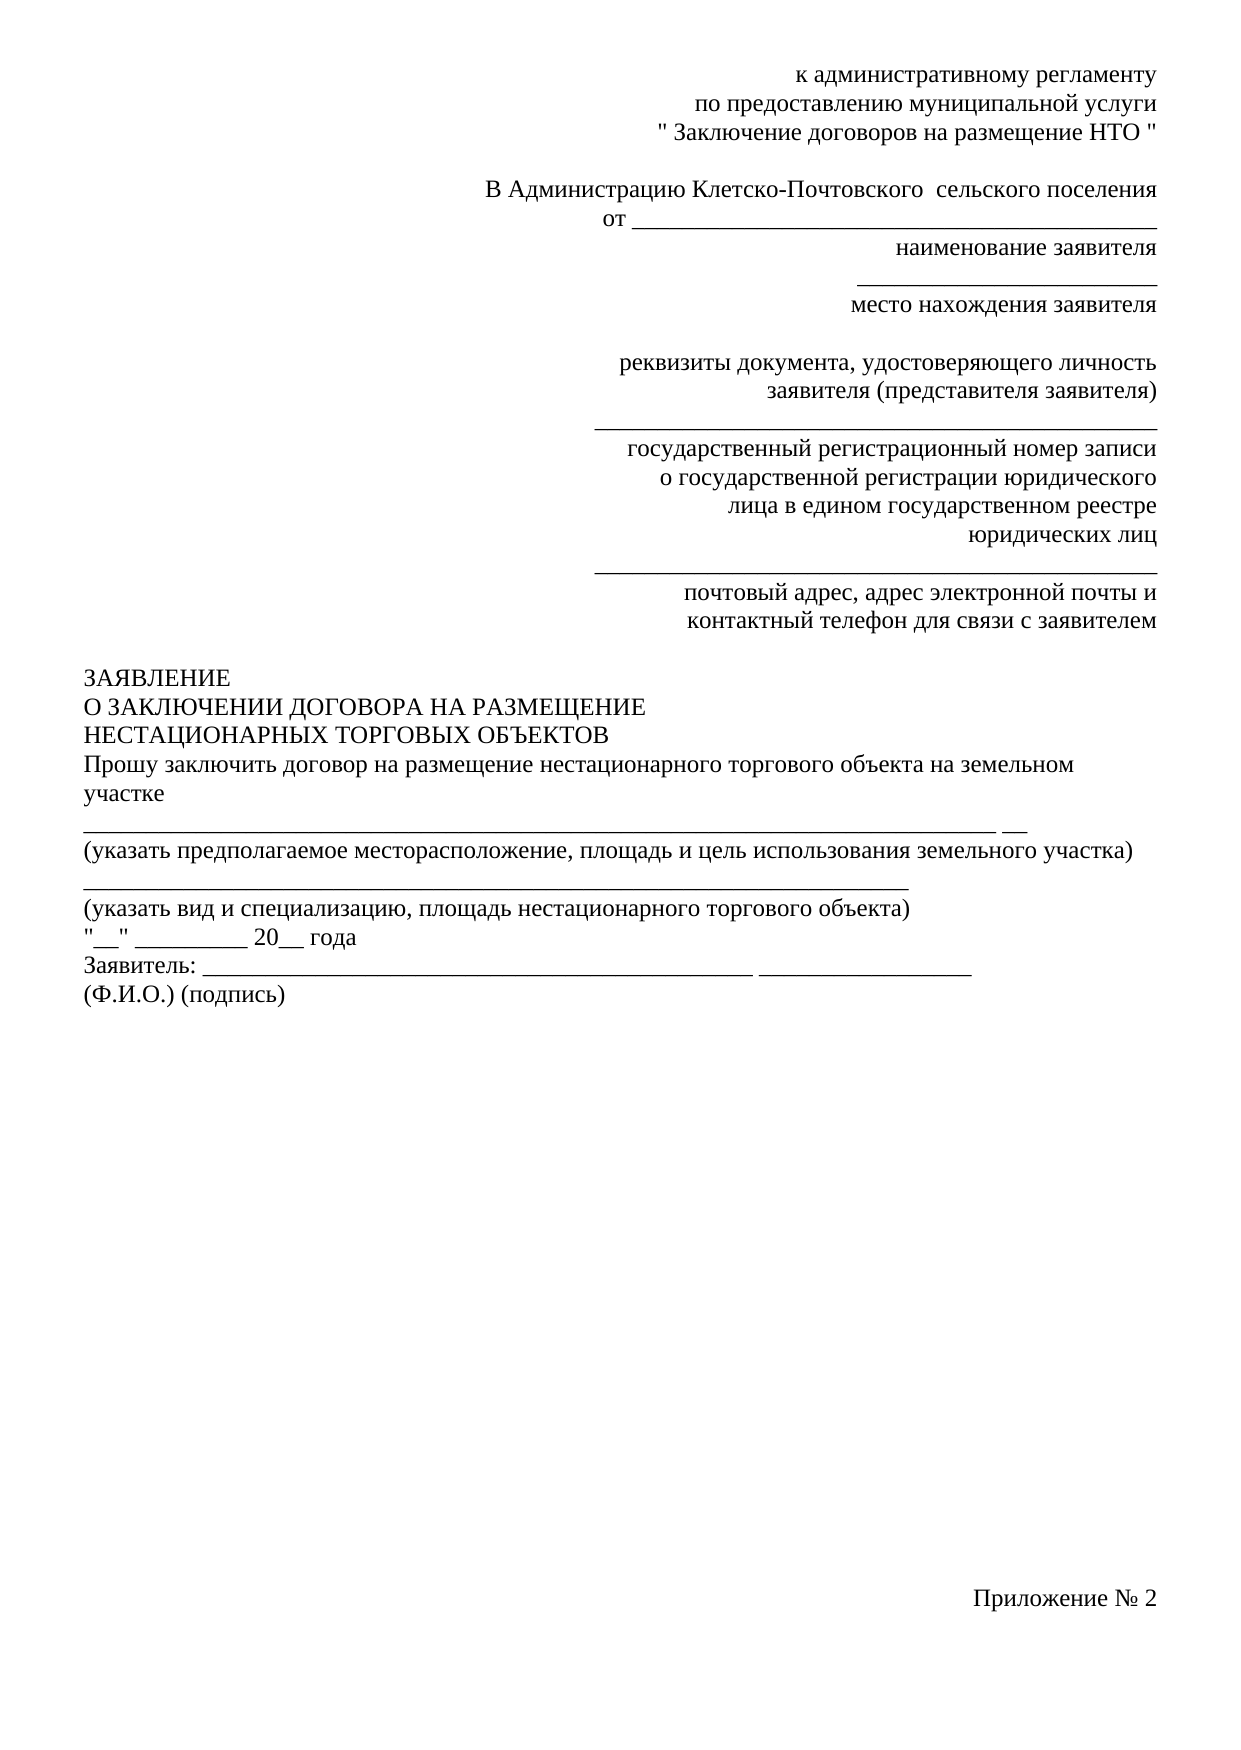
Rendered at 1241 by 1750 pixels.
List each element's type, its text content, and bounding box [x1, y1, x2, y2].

text к административному регламенту [83, 59, 1157, 88]
text по предоставлению муниципальной услуги [83, 88, 1157, 117]
text (указать вид и специализацию, площадь нестационарного торгового объекта) [83, 893, 1157, 922]
text от __________________________________________ [83, 203, 1157, 232]
text " Заключение договоров на размещение НТО " [83, 117, 1157, 145]
text лица в едином государственном реестре [83, 490, 1157, 519]
text (указать предполагаемое месторасположение, площадь и цель использования земельного участка) [83, 835, 1157, 864]
text контактный телефон для связи с заявителем [83, 605, 1157, 634]
text _________________________________________________________________________ __ [83, 807, 1157, 835]
text о государственной регистрации юридического [83, 462, 1157, 490]
text В Администрацию Клетско-Почтовского сельского поселения [83, 174, 1157, 203]
text __________________________________________________________________ [83, 864, 1157, 893]
text юридических лиц [83, 519, 1157, 548]
text почтовый адрес, адрес электронной почты и [83, 577, 1157, 605]
text НЕСТАЦИОНАРНЫХ ТОРГОВЫХ ОБЪЕКТОВ [83, 720, 1157, 749]
text государственный регистрационный номер записи [83, 433, 1157, 462]
text реквизиты документа, удостоверяющего личность [156, 347, 1157, 375]
text заявителя (представителя заявителя) [83, 375, 1157, 404]
text _____________________________________________ [83, 548, 1157, 577]
text место нахождения заявителя [156, 289, 1157, 318]
text _____________________________________________ [83, 404, 1157, 433]
text ________________________ [83, 260, 1157, 289]
text (Ф.И.О.) (подпись) [83, 979, 1157, 1008]
text О ЗАКЛЮЧЕНИИ ДОГОВОРА НА РАЗМЕЩЕНИЕ [83, 692, 1157, 720]
text Заявитель: ____________________________________________ _________________ [83, 950, 1157, 979]
text ЗАЯВЛЕНИЕ [83, 663, 1157, 692]
text "__" _________ 20__ года [83, 922, 1157, 950]
text наименование заявителя [83, 232, 1157, 260]
text Прошу заключить договор на размещение нестационарного торгового объекта на земельном участке [83, 749, 1157, 807]
text Приложение № 2 [83, 1583, 1157, 1612]
